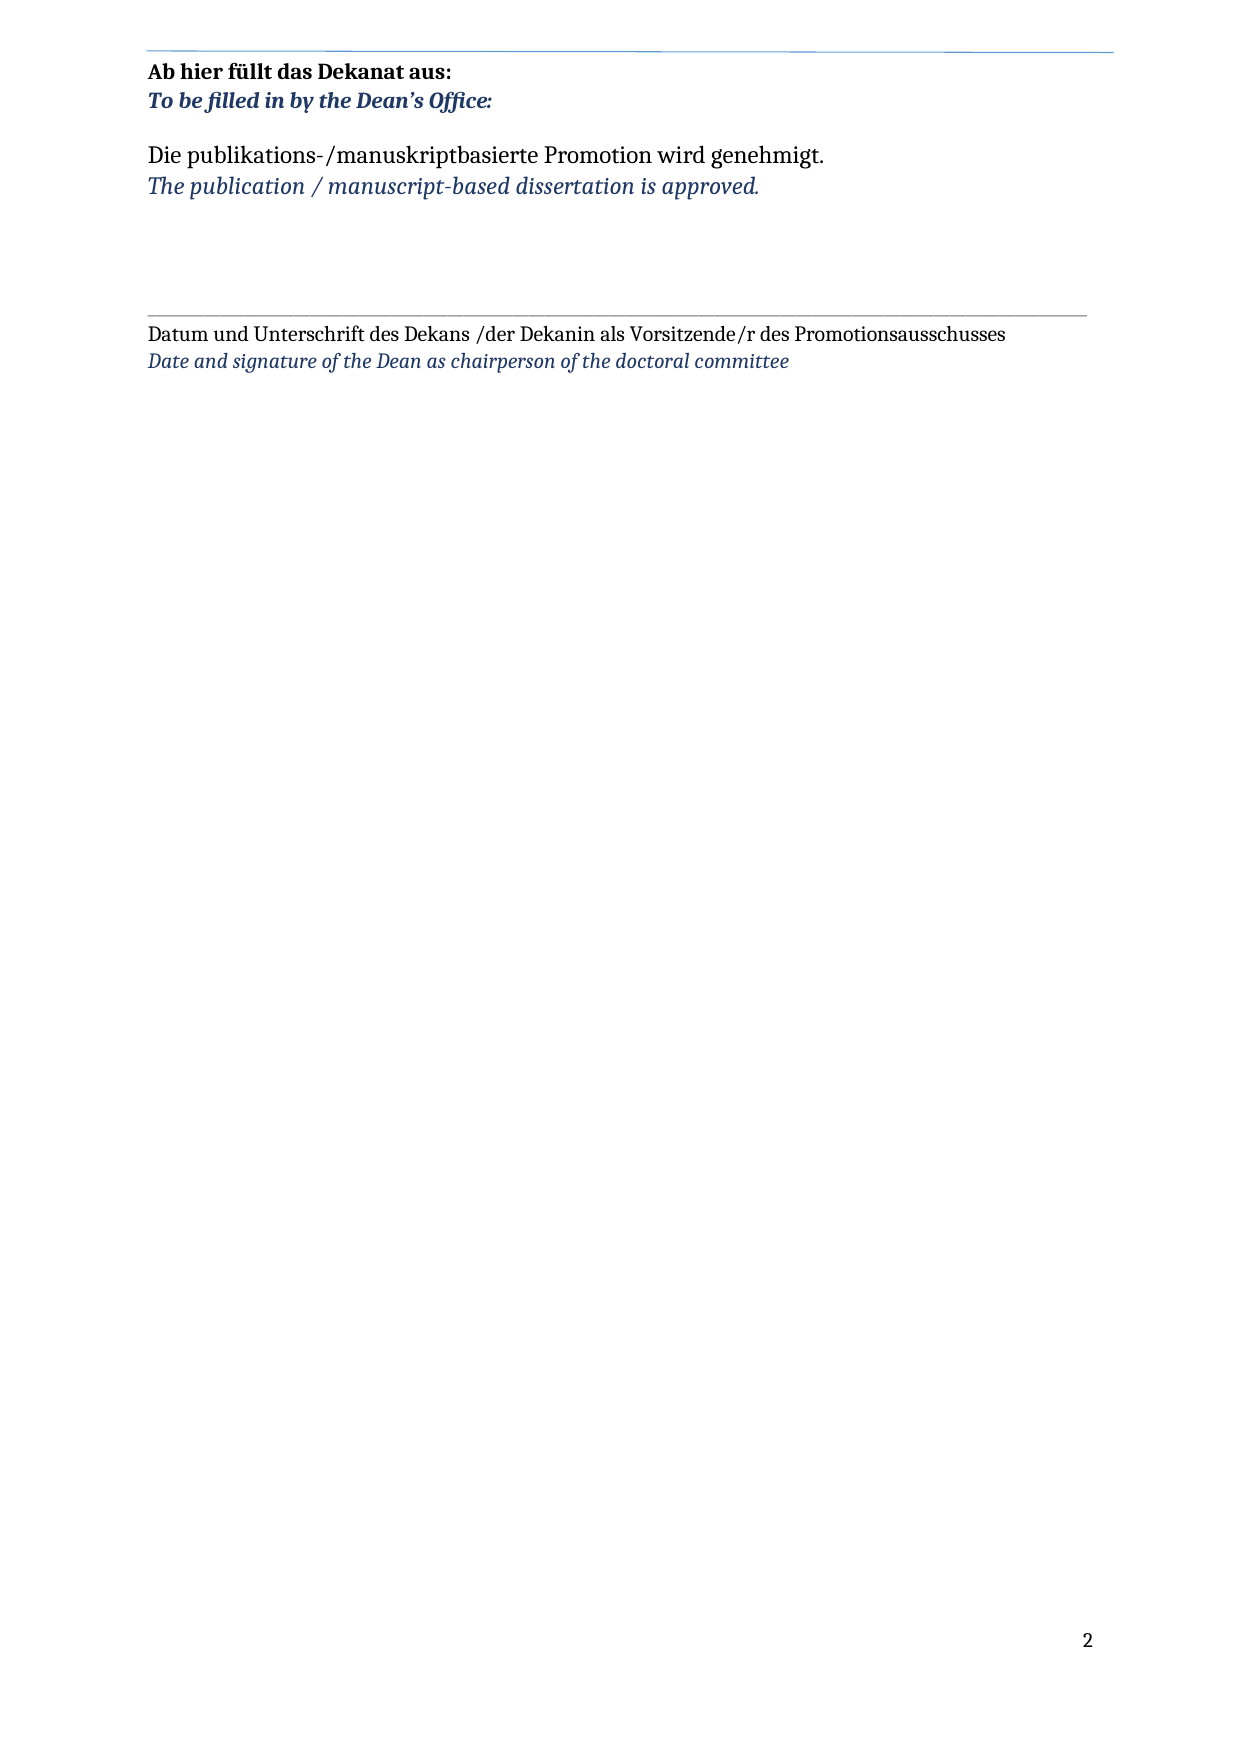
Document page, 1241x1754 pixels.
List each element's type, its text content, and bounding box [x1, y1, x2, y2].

text Date and signature of the Dean as chairperson of the doctoral committee [148, 349, 1093, 374]
text The publication / manuscript-based dissertation is approved. [148, 172, 1093, 201]
text To be filled in by the Dean’s Office: [148, 87, 1093, 114]
text Die publikations-/manuskriptbasierte Promotion wird genehmigt. [148, 141, 1093, 170]
text Ab hier füllt das Dekanat aus: [148, 59, 1093, 85]
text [148, 294, 1093, 320]
text Datum und Unterschrift des Dekans /der Dekanin als Vorsitzende/r des Promotionsausschusses [148, 322, 1093, 347]
